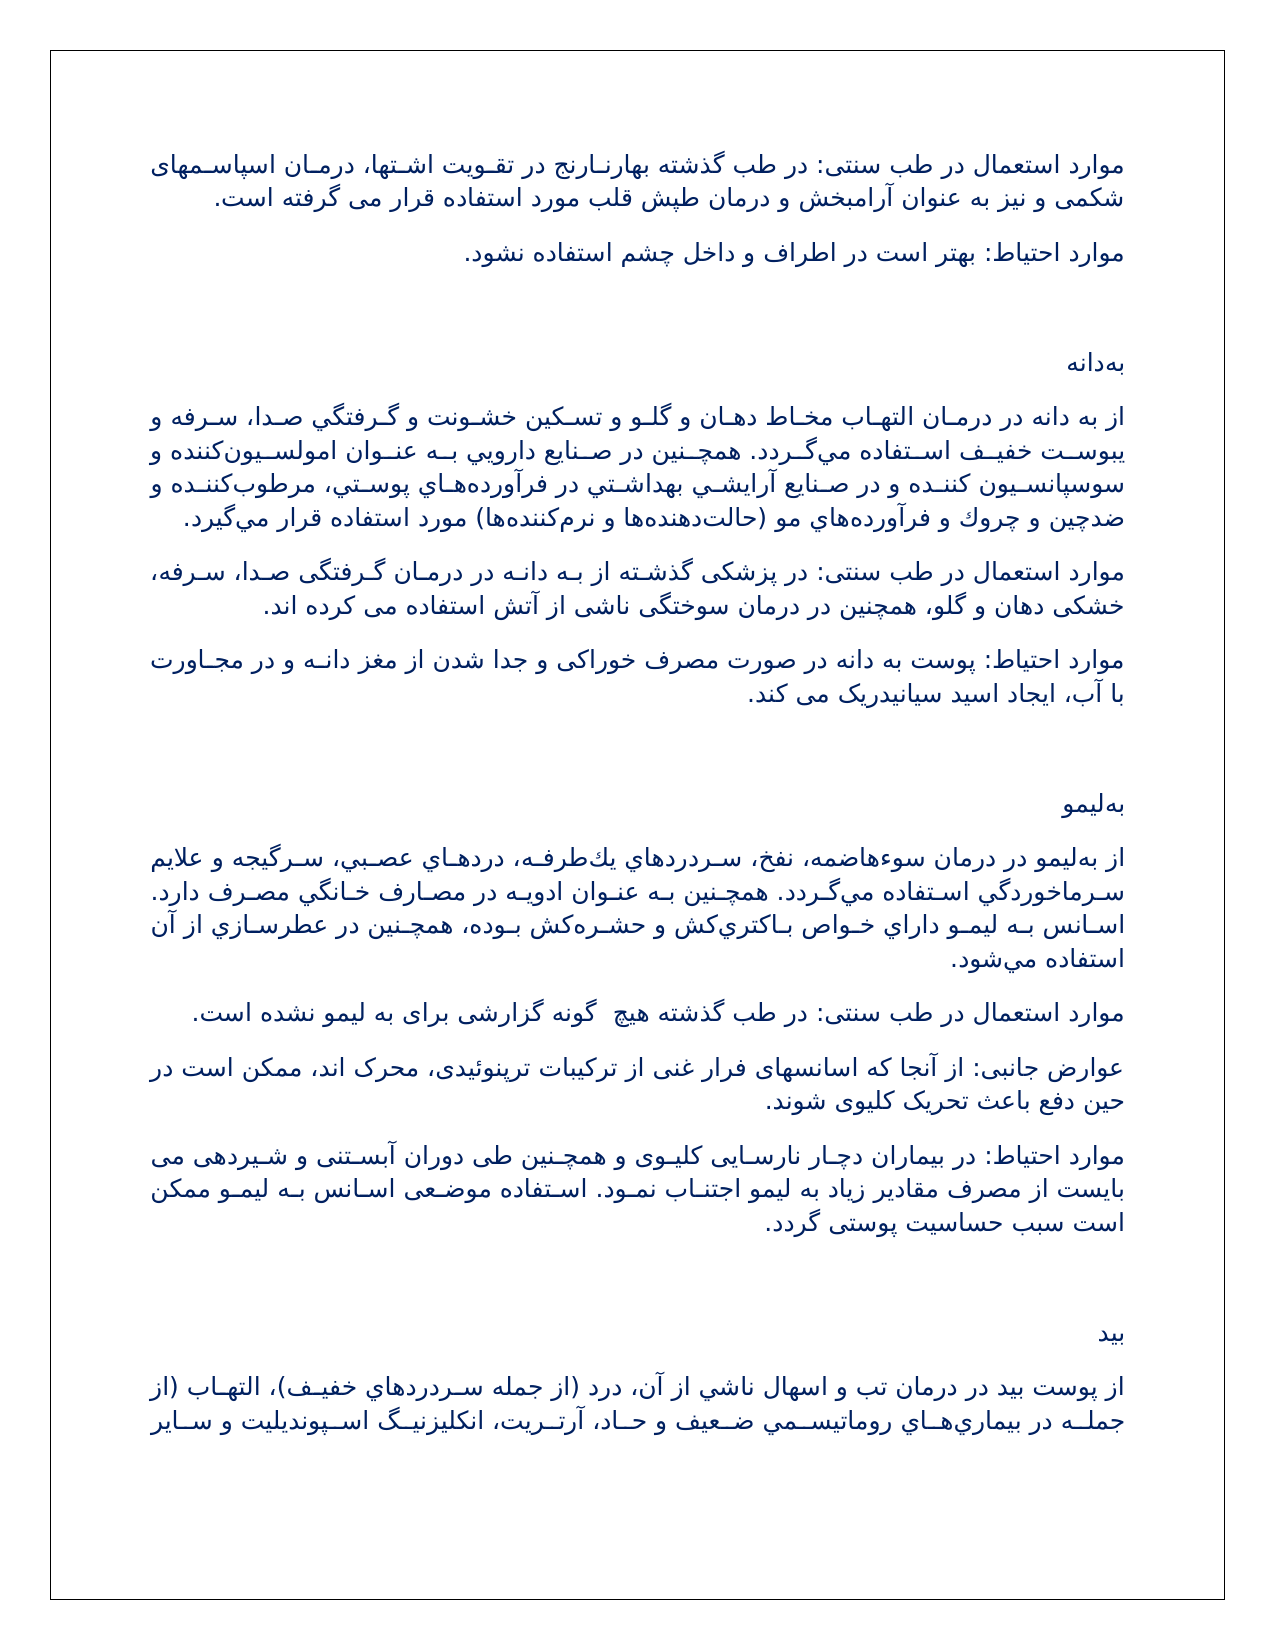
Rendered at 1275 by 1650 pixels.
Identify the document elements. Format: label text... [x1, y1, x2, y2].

text از به‌ليمو در درمان سوء‌هاضمه، نفخ، سردردهاي يك‌طرفه، دردهاي عصبي، سرگيجه و علايم سرماخوردگي استفاده مي‌گردد. همچنين به عنوان ادويه در مصارف خانگي مصرف دارد. اسانس به ليمو داراي خواص باكتري‌كش و حشره‌كش بوده، همچنين در عطرسازي از آن استفاده مي‌شود. [150, 843, 1125, 973]
text به‌دانه [150, 348, 1125, 377]
text موارد استعمال در طب سنتی: در طب گذشته بهارنارنج در تقویت اشتها، درمان اسپاسمهای شکمی و نیز به عنوان آرامبخش و درمان طپش قلب مورد استفاده قرار می گرفته است. [150, 150, 1125, 213]
text به‌ليمو [150, 789, 1125, 818]
text موارد استعمال در طب سنتی: در پزشکی گذشته از به دانه در درمان گرفتگی صدا، سرفه، خشکی دهان و گلو، همچنین در درمان سوختگی ناشی از آتش استفاده می کرده اند. [150, 557, 1125, 620]
text بيد [150, 1318, 1125, 1347]
text موارد استعمال در طب سنتی: در طب گذشته هیچ گونه گزارشی برای به لیمو نشده است. [150, 998, 1125, 1028]
text عوارض جانبی: از آنجا که اسانسهای فرار غنی از ترکیبات ترپنوئیدی، محرک اند، ممکن است در حین دفع باعث تحریک کلیوی شوند. [150, 1053, 1125, 1116]
text از به دانه در درمان التهاب مخاط دهان و گلو و تسكين خشونت و گرفتگي صدا، سرفه و يبوست خفيف استفاده مي‌گردد. همچنين در صنايع دارويي به عنوان امولسيون‌كننده و سوسپانسيون كننده و در صنايع آرايشي بهداشتي در فرآورده‌هاي پوستي، مرطوب‌كننده و ضدچين و چروك و فرآورده‌هاي مو (حالت‌دهنده‌ها و نرم‌كننده‌ها) مورد استفاده قرار مي‌گيرد. [150, 402, 1125, 532]
text موارد احتیاط: در بیماران دچار نارسایی کلیوی و همچنین طی دوران آبستنی و شیردهی می بایست از مصرف مقادیر زیاد به لیمو اجتناب نمود. استفاده موضعی اسانس به لیمو ممکن است سبب حساسیت پوستی گردد. [150, 1141, 1125, 1237]
text موارد احتیاط: پوست به دانه در صورت مصرف خوراکی و جدا شدن از مغز دانه و در مجاورت با آب، ایجاد اسید سیانیدریک می کند. [150, 645, 1125, 708]
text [150, 1372, 1125, 1435]
text موارد احتیاط: بهتر است در اطراف و داخل چشم استفاده نشود. [150, 238, 1125, 267]
